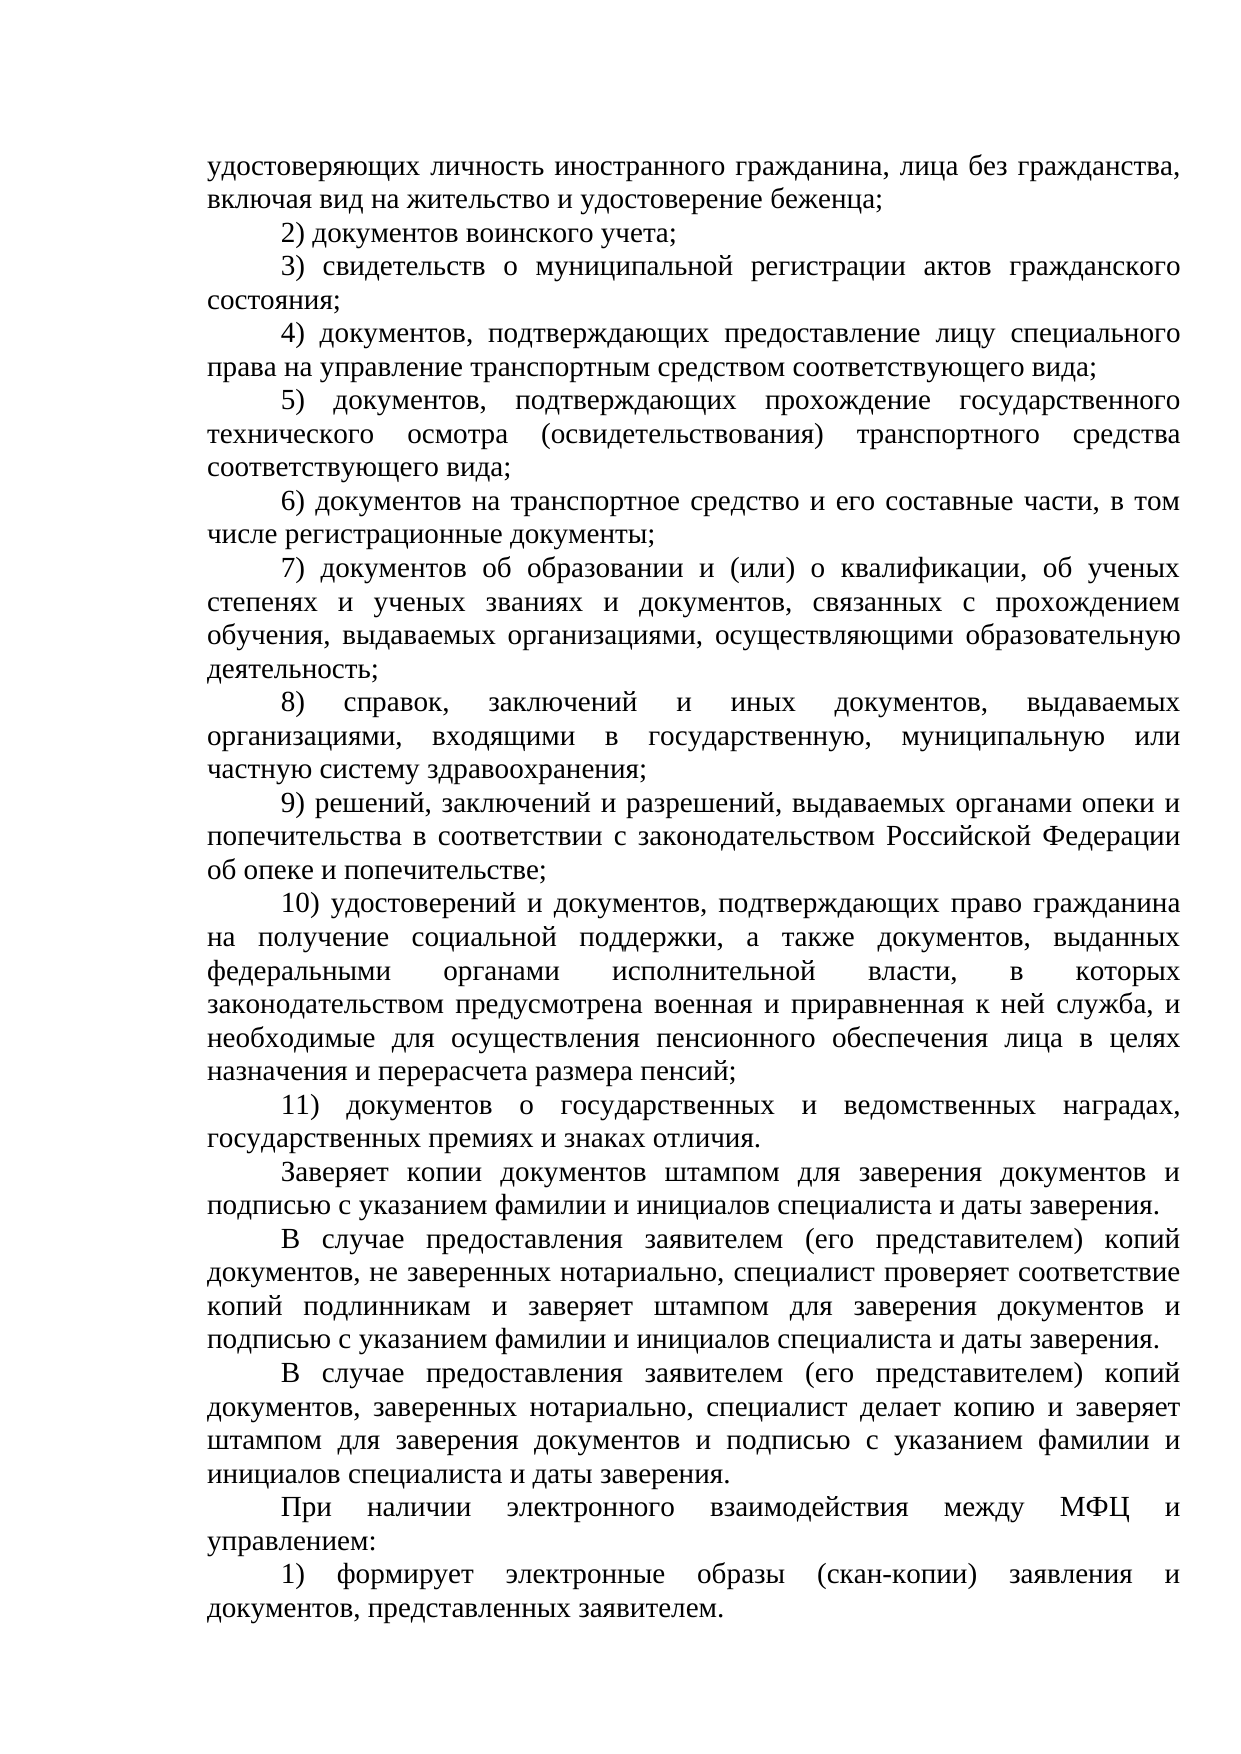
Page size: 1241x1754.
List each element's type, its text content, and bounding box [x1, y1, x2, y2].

text 1) формирует электронные образы (скан-копии) заявления и документов, представленных заявителем. [207, 1556, 1181, 1623]
text В случае предоставления заявителем (его представителем) копий документов, заверенных нотариально, специалист делает копию и заверяет штампом для заверения документов и подписью с указанием фамилии и инициалов специалиста и даты заверения. [207, 1355, 1181, 1489]
text 7) документов об образовании и (или) о квалификации, об ученых степенях и ученых званиях и документов, связанных с прохождением обучения, выдаваемых организациями, осуществляющими образовательную деятельность; [207, 550, 1181, 684]
text В случае предоставления заявителем (его представителем) копий документов, не заверенных нотариально, специалист проверяет соответствие копий подлинникам и заверяет штампом для заверения документов и подписью с указанием фамилии и инициалов специалиста и даты заверения. [207, 1221, 1181, 1355]
text При наличии электронного взаимодействия между МФЦ и управлением: [207, 1489, 1181, 1556]
text 11) документов о государственных и ведомственных наградах, государственных премиях и знаках отличия. [207, 1087, 1181, 1154]
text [207, 148, 1181, 215]
text 3) свидетельств о муниципальной регистрации актов гражданского состояния; [207, 248, 1181, 315]
text 2) документов воинского учета; [207, 215, 1181, 248]
text 5) документов, подтверждающих прохождение государственного технического осмотра (освидетельствования) транспортного средства соответствующего вида; [207, 382, 1181, 483]
text 8) справок, заключений и иных документов, выдаваемых организациями, входящими в государственную, муниципальную или частную систему здравоохранения; [207, 684, 1181, 785]
text Заверяет копии документов штампом для заверения документов и подписью с указанием фамилии и инициалов специалиста и даты заверения. [207, 1154, 1181, 1221]
text 10) удостоверений и документов, подтверждающих право гражданина на получение социальной поддержки, а также документов, выданных федеральными органами исполнительной власти, в которых законодательством предусмотрена военная и приравненная к ней служба, и необходимые для осуществления пенсионного обеспечения лица в целях назначения и перерасчета размера пенсий; [207, 886, 1181, 1087]
text 4) документов, подтверждающих предоставление лицу специального права на управление транспортным средством соответствующего вида; [207, 315, 1181, 382]
text 9) решений, заключений и разрешений, выдаваемых органами опеки и попечительства в соответствии с законодательством Российской Федерации об опеке и попечительстве; [207, 785, 1181, 886]
text 6) документов на транспортное средство и его составные части, в том числе регистрационные документы; [207, 483, 1181, 550]
